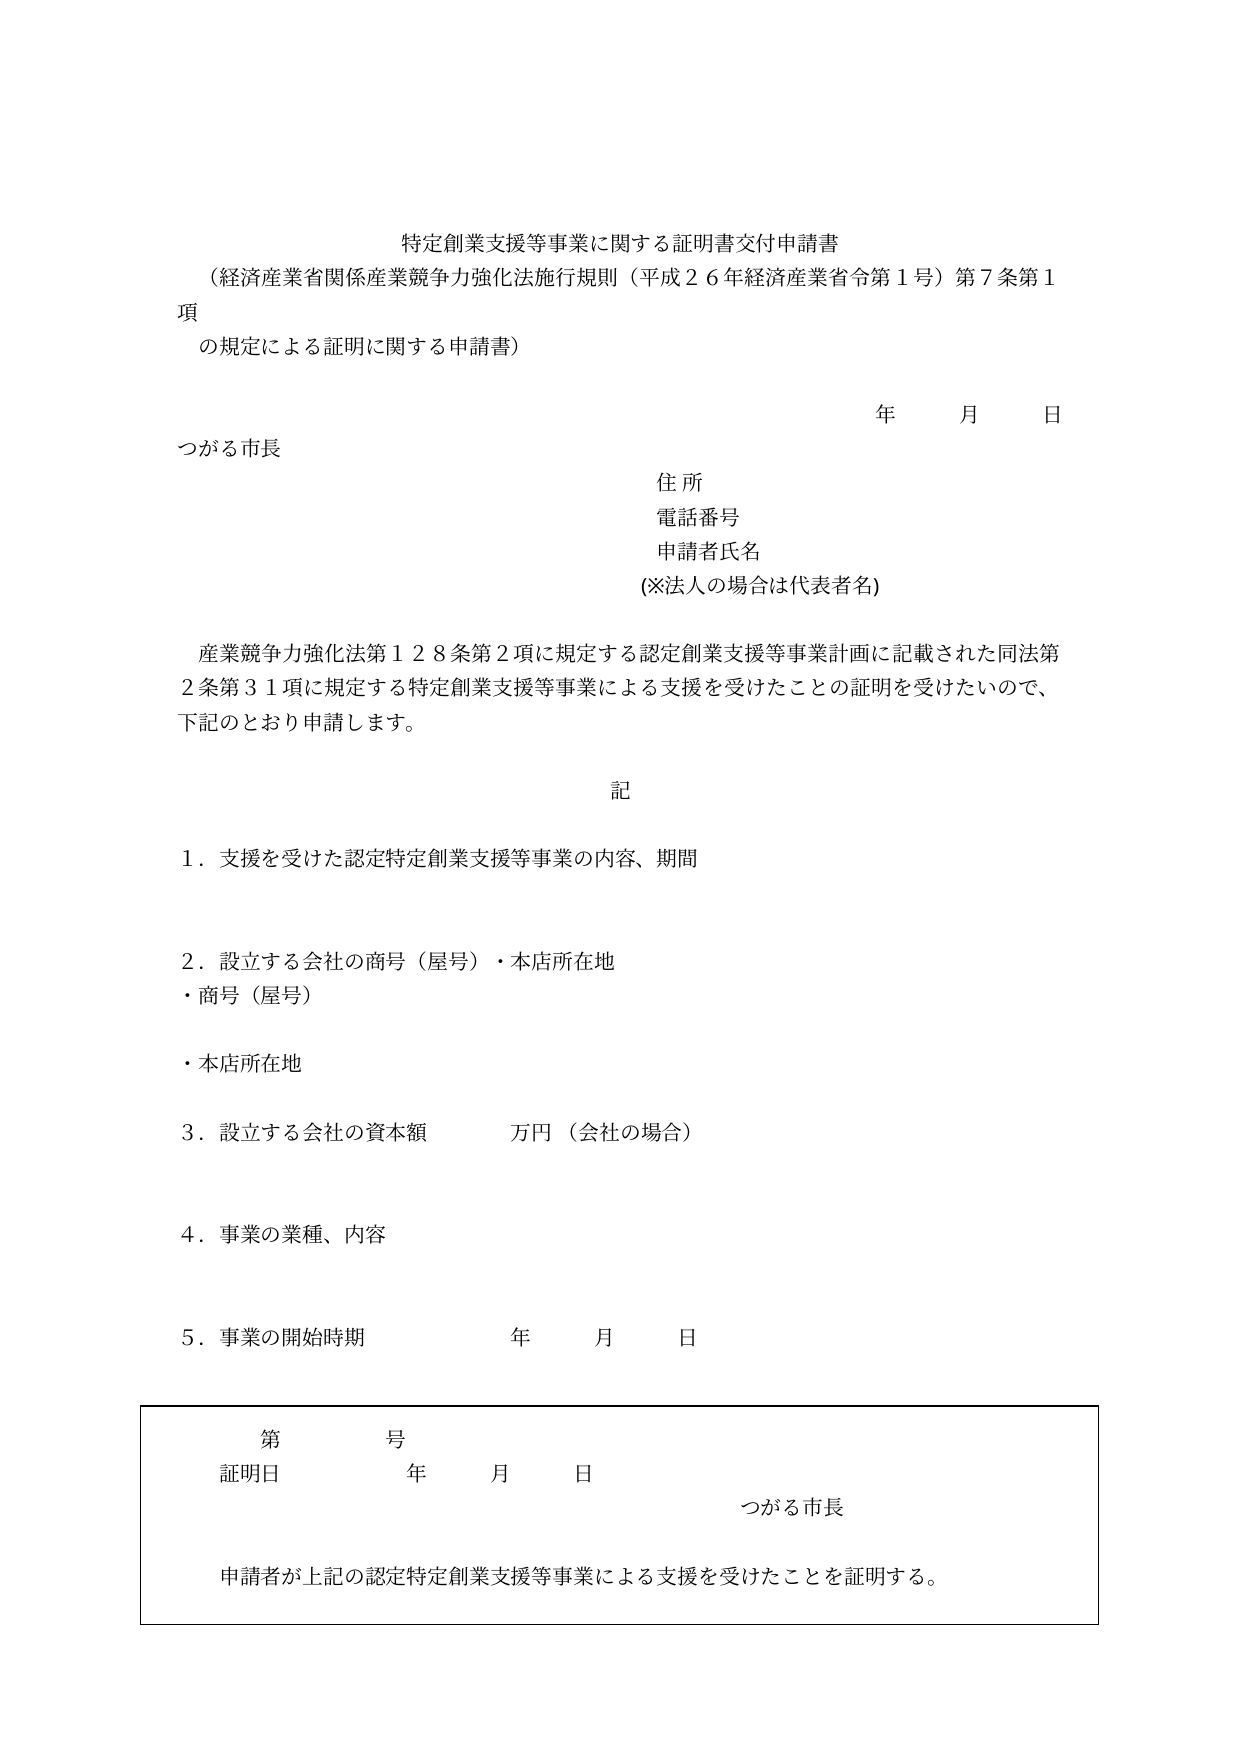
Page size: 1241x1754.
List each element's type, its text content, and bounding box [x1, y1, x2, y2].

text の規定による証明に関する申請書） [177, 328, 1063, 362]
text ２．設立する会社の商号（屋号）・本店所在地 [177, 943, 1063, 977]
text ５．事業の開始時期 年 月 日 [177, 1319, 1063, 1353]
text １．支援を受けた認定特定創業支援等事業の内容、期間 [177, 841, 1063, 875]
text (※法人の場合は代表者名) [177, 567, 1063, 601]
text つがる市長 [177, 431, 1063, 465]
text ４．事業の業種、内容 [177, 1216, 1063, 1251]
text ・商号（屋号） [177, 977, 1063, 1011]
text 住 所 [177, 465, 1063, 499]
text 記 [177, 772, 1063, 806]
text 産業競争力強化法第１２８条第２項に規定する認定創業支援等事業計画に記載された同法第２条第３１項に規定する特定創業支援等事業による支援を受けたことの証明を受けたいので、下記のとおり申請します。 [177, 636, 1063, 738]
text 申請者氏名 [177, 533, 1063, 567]
text （経済産業省関係産業競争力強化法施行規則（平成２６年経済産業省令第１号）第７条第１項 [177, 260, 1063, 328]
text 特定創業支援等事業に関する証明書交付申請書 [177, 226, 1063, 260]
text 申請者が上記の認定特定創業支援等事業による支援を受けたことを証明する。 [177, 1558, 1063, 1592]
text 年 月 日 [177, 396, 1063, 431]
text 電話番号 [177, 499, 1063, 533]
text 証明日 年 月 日 [177, 1456, 1063, 1490]
text 第 号 [177, 1421, 1063, 1456]
text つがる市長 [177, 1490, 1063, 1524]
text ３．設立する会社の資本額 万円 （会社の場合） [177, 1114, 1063, 1148]
text ・本店所在地 [177, 1046, 1063, 1080]
